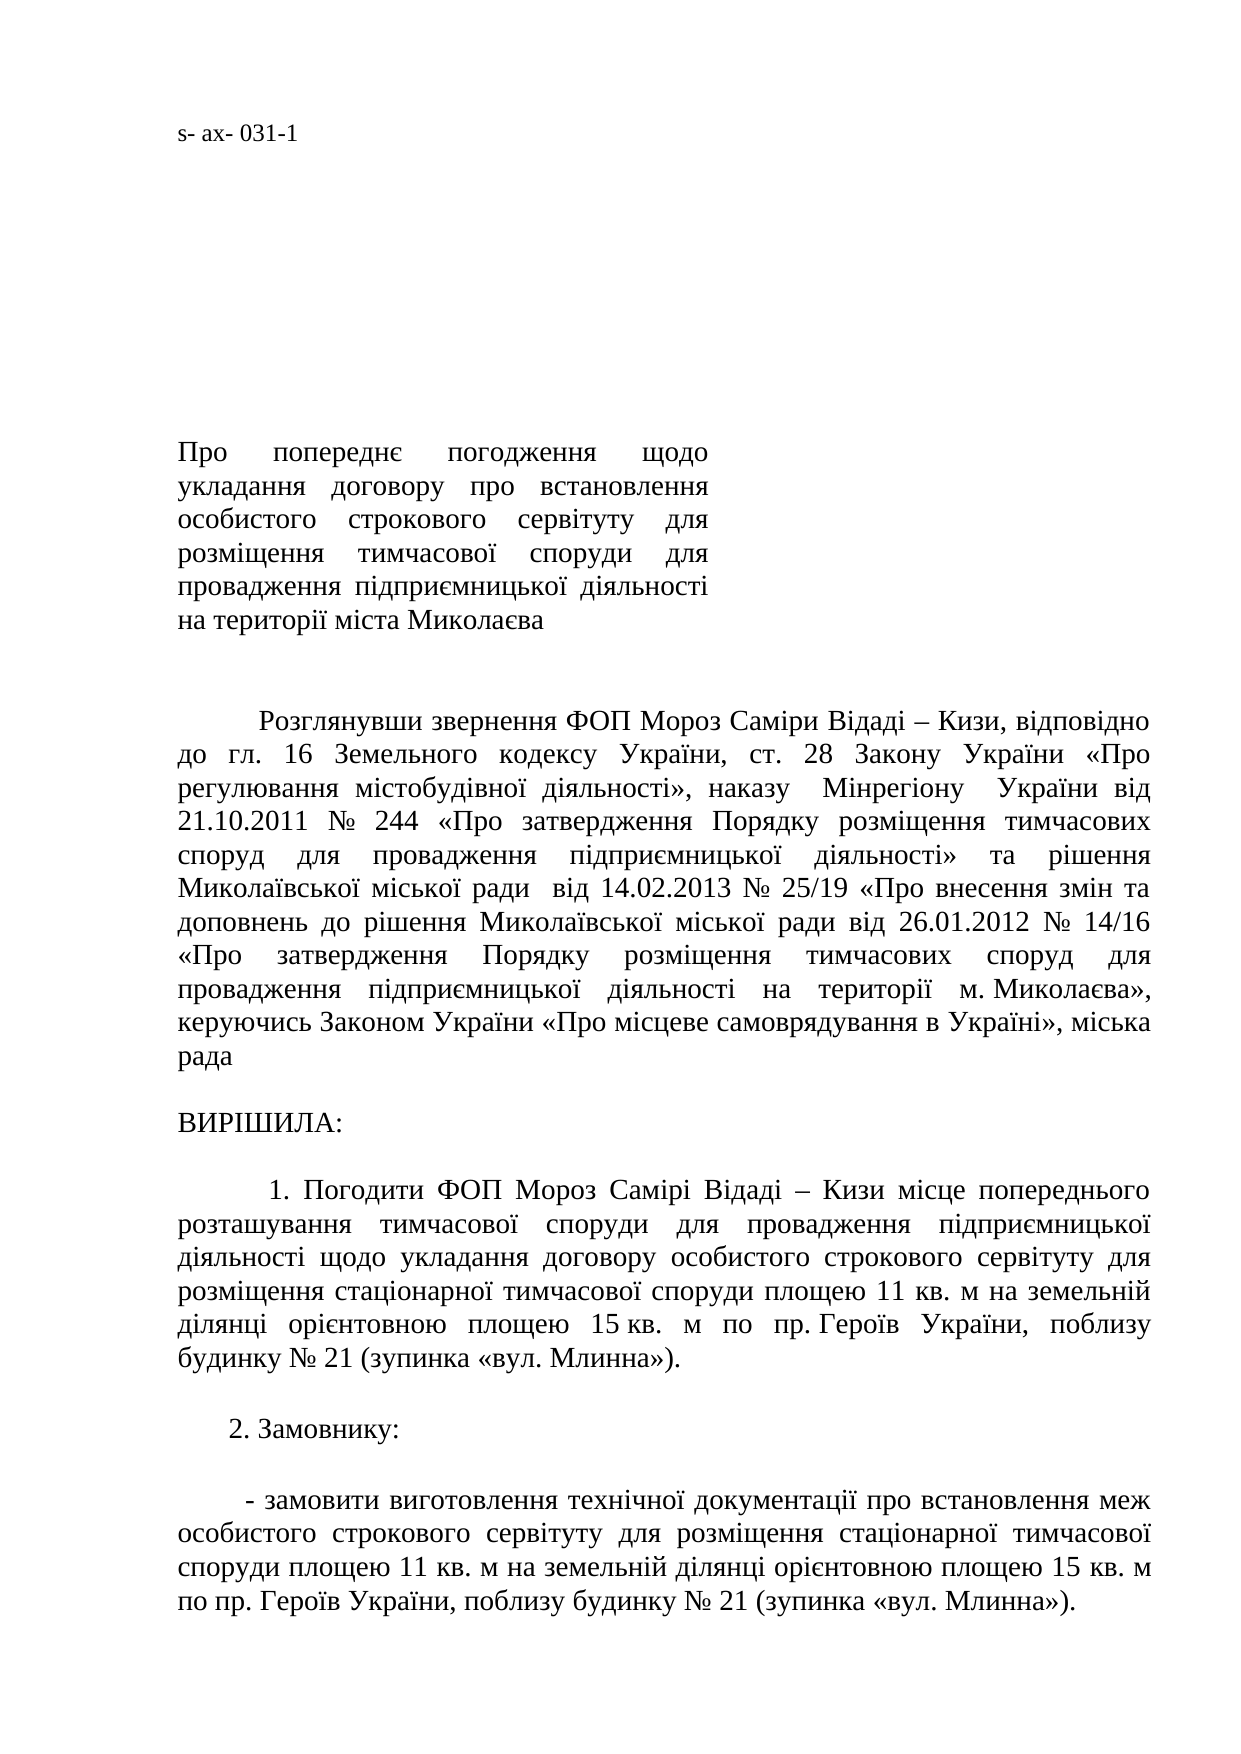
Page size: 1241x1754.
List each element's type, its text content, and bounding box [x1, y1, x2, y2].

text s- ax- 031-1 [177, 118, 591, 147]
text 1. Погодити ФОП Мороз Самірі Відаді – Кизи місце попереднього розташування тимчасової споруди для провадження підприємницької діяльності щодо укладання договору особистого строкового сервітуту для розміщення стаціонарної тимчасової споруди площею 11 кв. м на земельній ділянці орієнтовною площею 15 кв. м по пр. Героїв України, поблизу будинку № 21 (зупинка «вул. Млинна»). [177, 1172, 1152, 1373]
text Розглянувши звернення ФОП Мороз Саміри Відаді – Кизи, відповідно до гл. 16 Земельного кодексу України, ст. 28 Закону України «Про регулювання містобудівної діяльності», наказу Мінрегіону України від 21.10.2011 № 244 «Про затвердження Порядку розміщення тимчасових споруд для провадження підприємницької діяльності» та рішення Миколаївської міської ради від 14.02.2013 № 25/19 «Про внесення змін та доповнень до рішення Миколаївської міської ради від 26.01.2012 № 14/16 «Про затвердження Порядку розміщення тимчасових споруд для провадження підприємницької діяльності на території м. Миколаєва», керуючись Законом України «Про місцеве самоврядування в Україні», міська рада [177, 703, 1152, 1072]
text Про попереднє погодження щодо укладання договору про встановлення особистого строкового сервітуту для розміщення тимчасової споруди для провадження підприємницької діяльності на території міста Миколаєва [177, 434, 709, 636]
text 2. Замовнику: [177, 1411, 1152, 1444]
text - замовити виготовлення технічної документації про встановлення меж особистого строкового сервітуту для розміщення стаціонарної тимчасової споруди площею 11 кв. м на земельній ділянці орієнтовною площею 15 кв. м по пр. Героїв України, поблизу будинку № 21 (зупинка «вул. Млинна»). [177, 1482, 1152, 1616]
text ВИРІШИЛА: [177, 1105, 1152, 1139]
